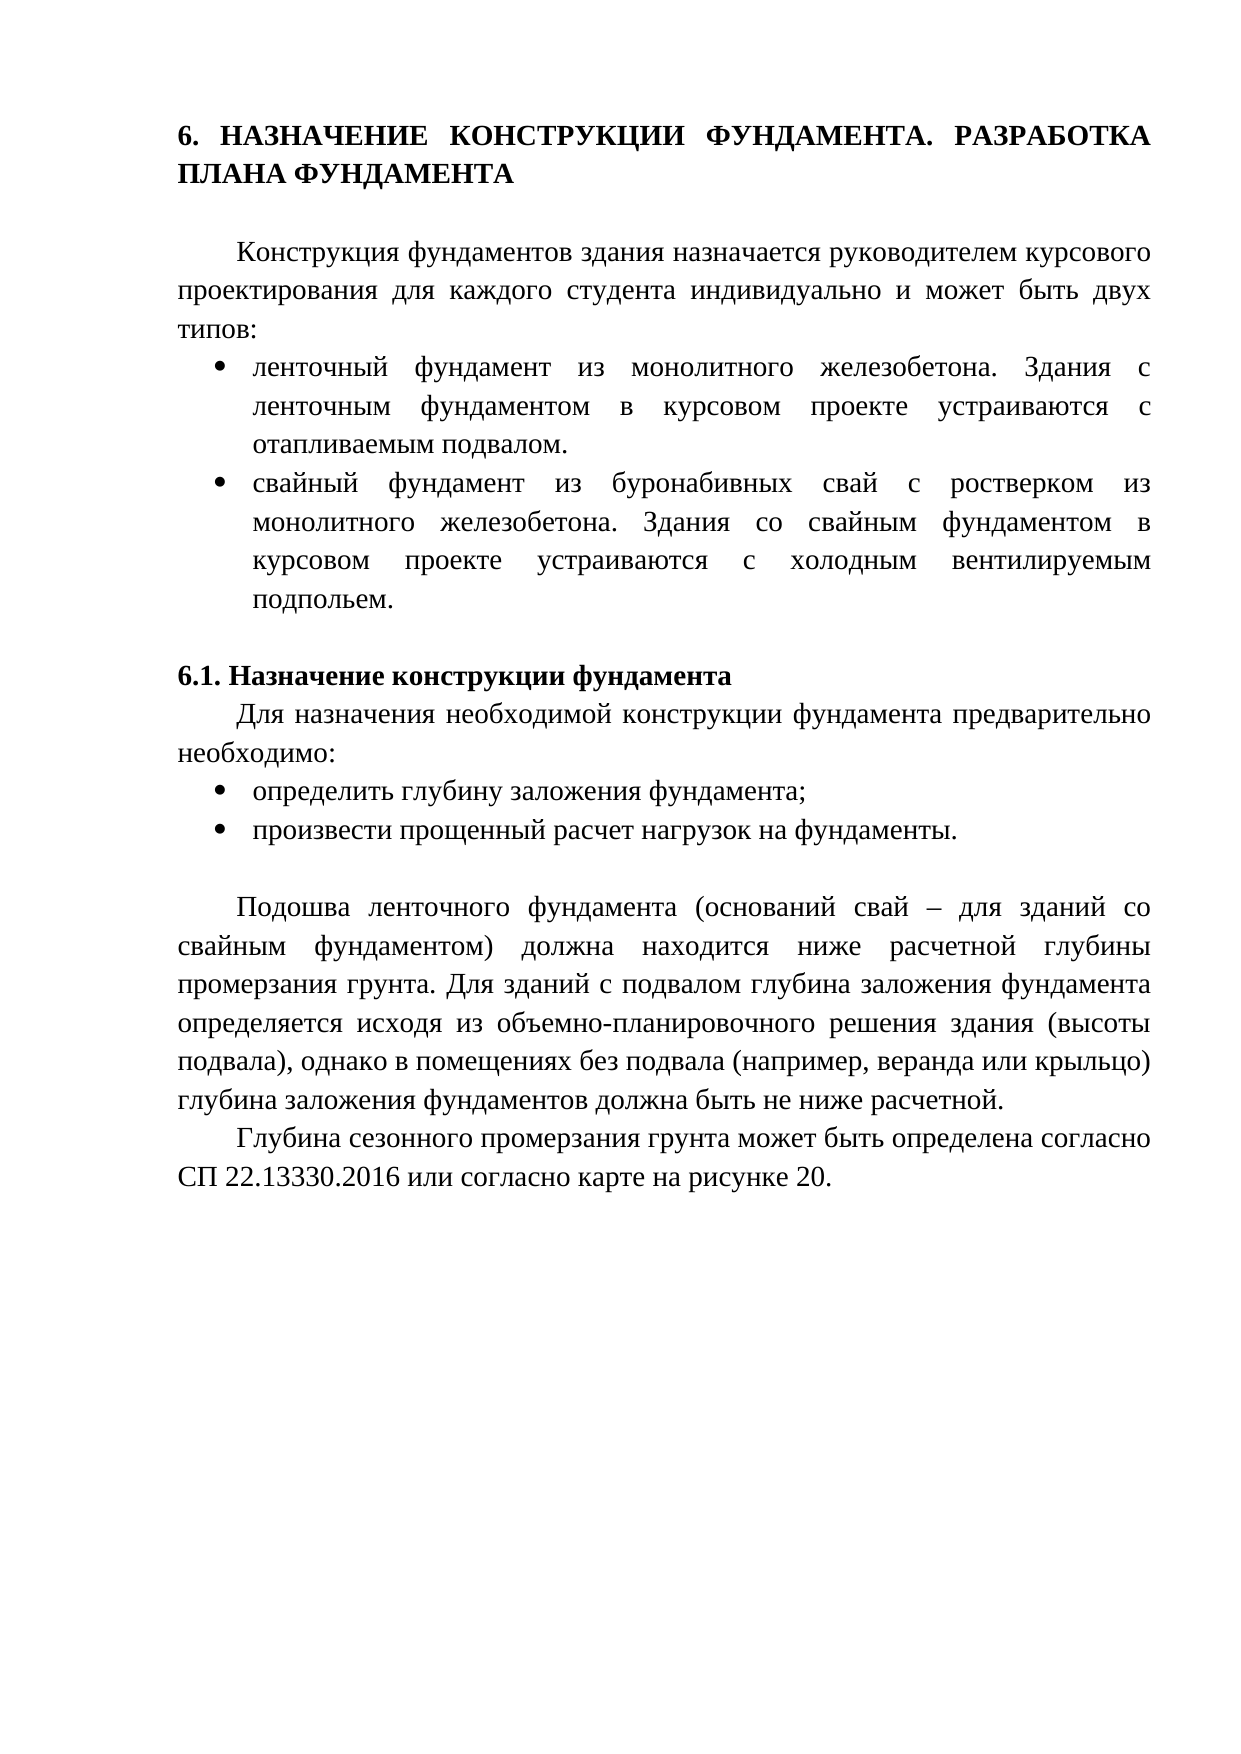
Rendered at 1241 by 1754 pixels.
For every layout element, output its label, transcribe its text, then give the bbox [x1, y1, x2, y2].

list ленточный фундамент из монолитного железобетона. Здания с ленточным фундаментом в курсовом проекте устраиваются с отапливаемым подвалом. [215, 349, 1152, 460]
text 6.1. Назначение конструкции фундамента [177, 658, 1152, 691]
text Конструкция фундаментов здания назначается руководителем курсового проектирования для каждого студента индивидуально и может быть двух типов: [177, 234, 1152, 344]
text Глубина сезонного промерзания грунта может быть определена согласно СП 22.13330.2016 или согласно карте на рисунке 20. [177, 1121, 1152, 1193]
list свайный фундамент из буронабивных свай с ростверком из монолитного железобетона. Здания со свайным фундаментом в курсовом проекте устраиваются с холодным вентилируемым подпольем. [215, 465, 1152, 614]
text Для назначения необходимой конструкции фундамента предварительно необходимо: [177, 696, 1152, 768]
list определить глубину заложения фундамента; [215, 773, 1152, 807]
text 6. НАЗНАЧЕНИЕ КОНСТРУКЦИИ ФУНДАМЕНТА. РАЗРАБОТКА ПЛАНА ФУНДАМЕНТА [177, 118, 1152, 190]
text Подошва ленточного фундамента (оснований свай – для зданий со свайным фундаментом) должна находится ниже расчетной глубины промерзания грунта. Для зданий с подвалом глубина заложения фундамента определяется исходя из объемно-планировочного решения здания (высоты подвала), однако в помещениях без подвала (например, веранда или крыльцо) глубина заложения фундаментов должна быть не ниже расчетной. [177, 889, 1152, 1116]
list произвести прощенный расчет нагрузок на фундаменты. [215, 812, 1152, 846]
